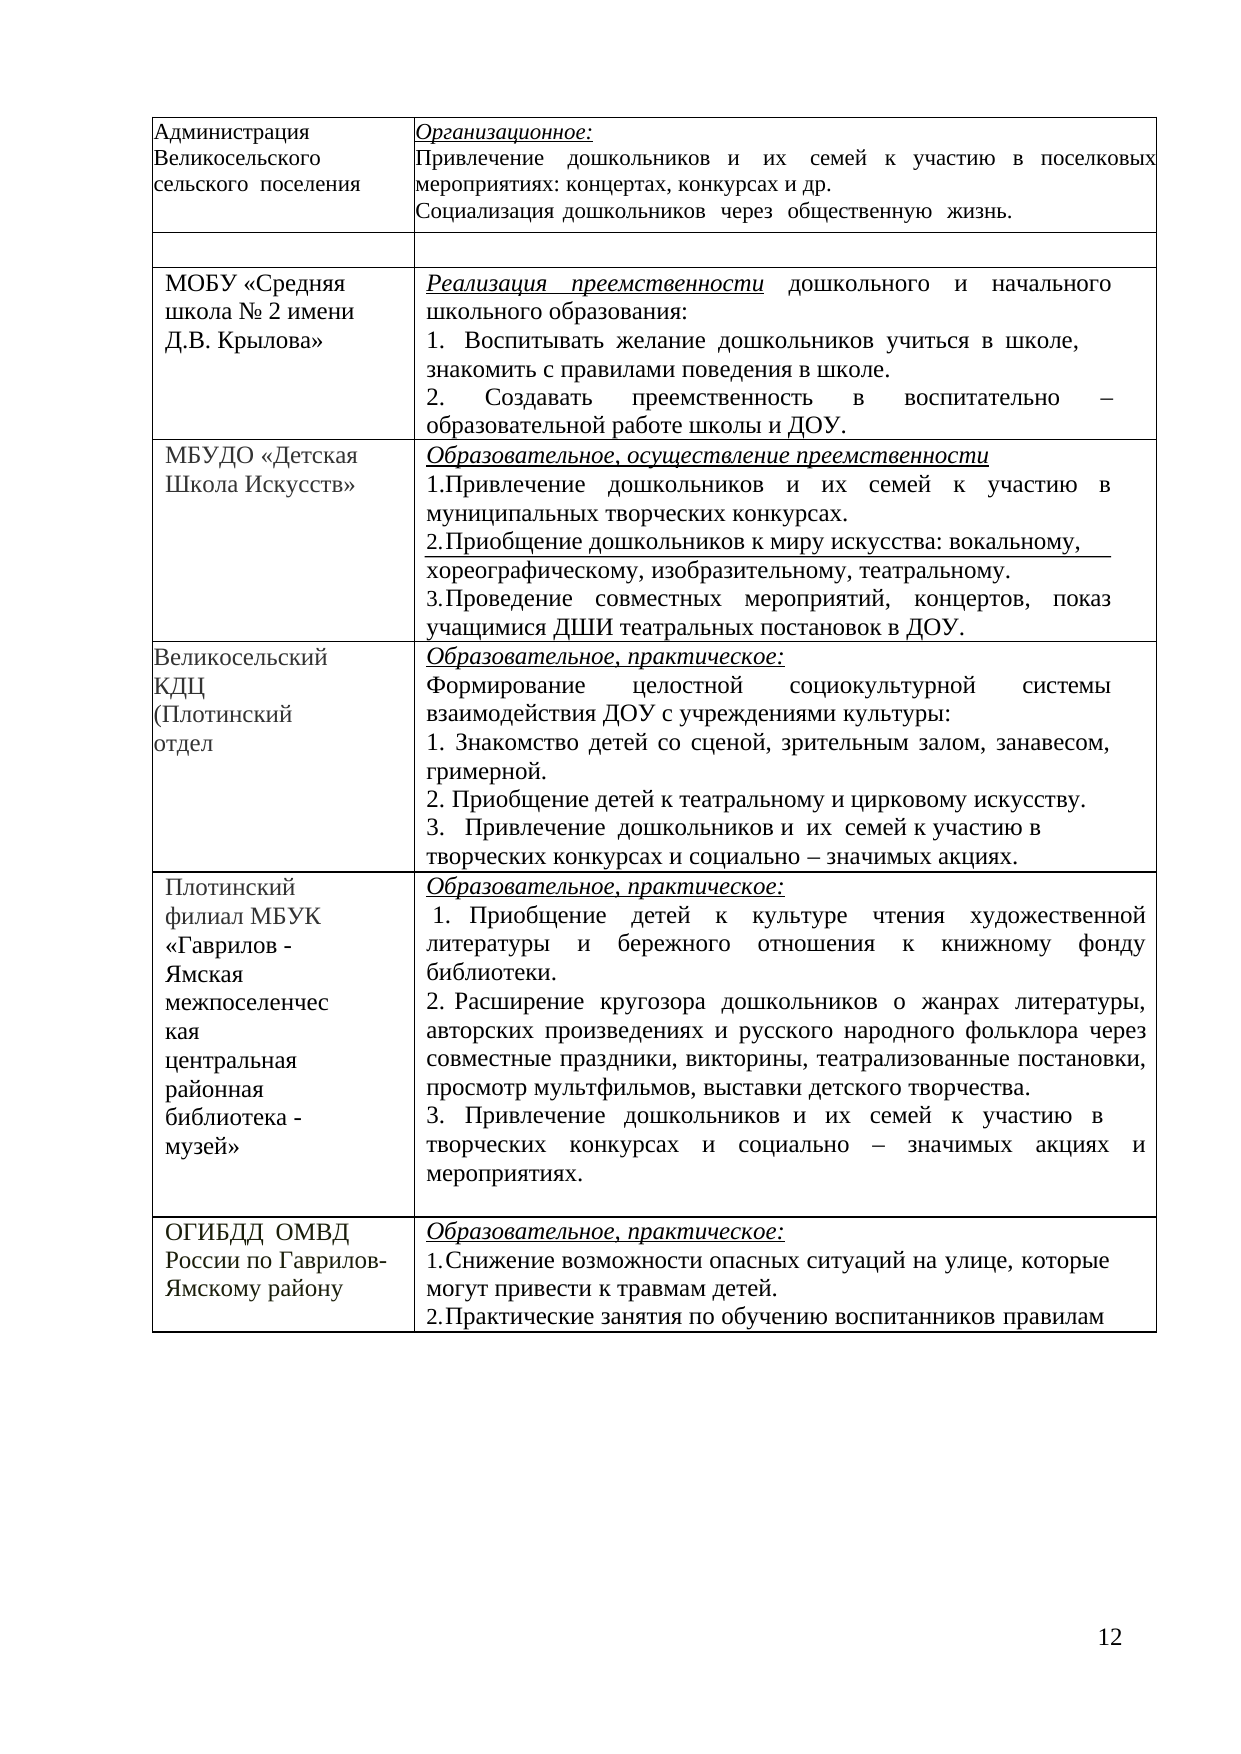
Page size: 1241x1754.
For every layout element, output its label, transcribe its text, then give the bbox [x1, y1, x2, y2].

table_cell Образовательное, осуществление преемственности 1.Привлечение дошкольников и их семей к участию в муниципальных творческих конкурсах. Приобщение дошкольников к миру искусства: вокальному, хореографическому, изобразительному, театральному. Проведение совместных мероприятий, концертов, показ учащимися ДШИ театральных постановок в ДОУ. [415, 440, 1156, 641]
table_cell Администрация Великосельского сельского поселения [153, 118, 414, 232]
table_cell Великосельский КДЦ (Плотинский отдел [153, 642, 414, 871]
table_cell [153, 233, 414, 267]
table_cell ОГИБДД ОМВД России по Гаврилов-Ямскому району [153, 1218, 414, 1331]
table_cell Образовательное, практическое: Формирование целостной социокультурной системы взаимодействия ДОУ с учреждениями культуры: Знакомство детей со сценой, зрительным залом, занавесом, гримерной. Приобщение детей к театральному и цирковому искусству. Привлечение дошкольников и их семей к участию в творческих конкурсах и социально – значимых акциях. [415, 642, 1156, 871]
table_cell Образовательное, практическое: Снижение возможности опасных ситуаций на улице, которые могут привести к травмам детей. Практические занятия по обучению воспитанников правилам [415, 1218, 1156, 1331]
table_cell Организационное: Привлечение дошкольников и их семей к участию в поселковых мероприятиях: концертах, конкурсах и др. Социализация дошкольников через общественную жизнь. [415, 118, 1156, 232]
table_cell Реализация преемственности дошкольного и начального школьного образования: Воспитывать желание дошкольников учиться в школе, знакомить с правилами поведения в школе. Создавать преемственность в воспитательно – образовательной работе школы и ДОУ. [415, 268, 1156, 439]
table_cell МБУДО «Детская Школа Искусств» [153, 440, 414, 641]
table_cell [415, 233, 1156, 267]
table_cell Плотинский филиал МБУК «Гаврилов - Ямская межпоселенческая центральная районная библиотека - музей» [153, 873, 414, 1216]
table_cell Образовательное, практическое: Приобщение детей к культуре чтения художественной литературы и бережного отношения к книжному фонду библиотеки. Расширение кругозора дошкольников о жанрах литературы, авторских произведениях и русского народного фольклора через совместные праздники, викторины, театрализованные постановки, просмотр мультфильмов, выставки детского творчества. Привлечение дошкольников и их семей к участию в творческих конкурсах и социально – значимых акциях и мероприятиях. [415, 873, 1156, 1216]
table_cell МОБУ «Средняя школа № 2 имени Д.В. Крылова» [153, 268, 414, 439]
